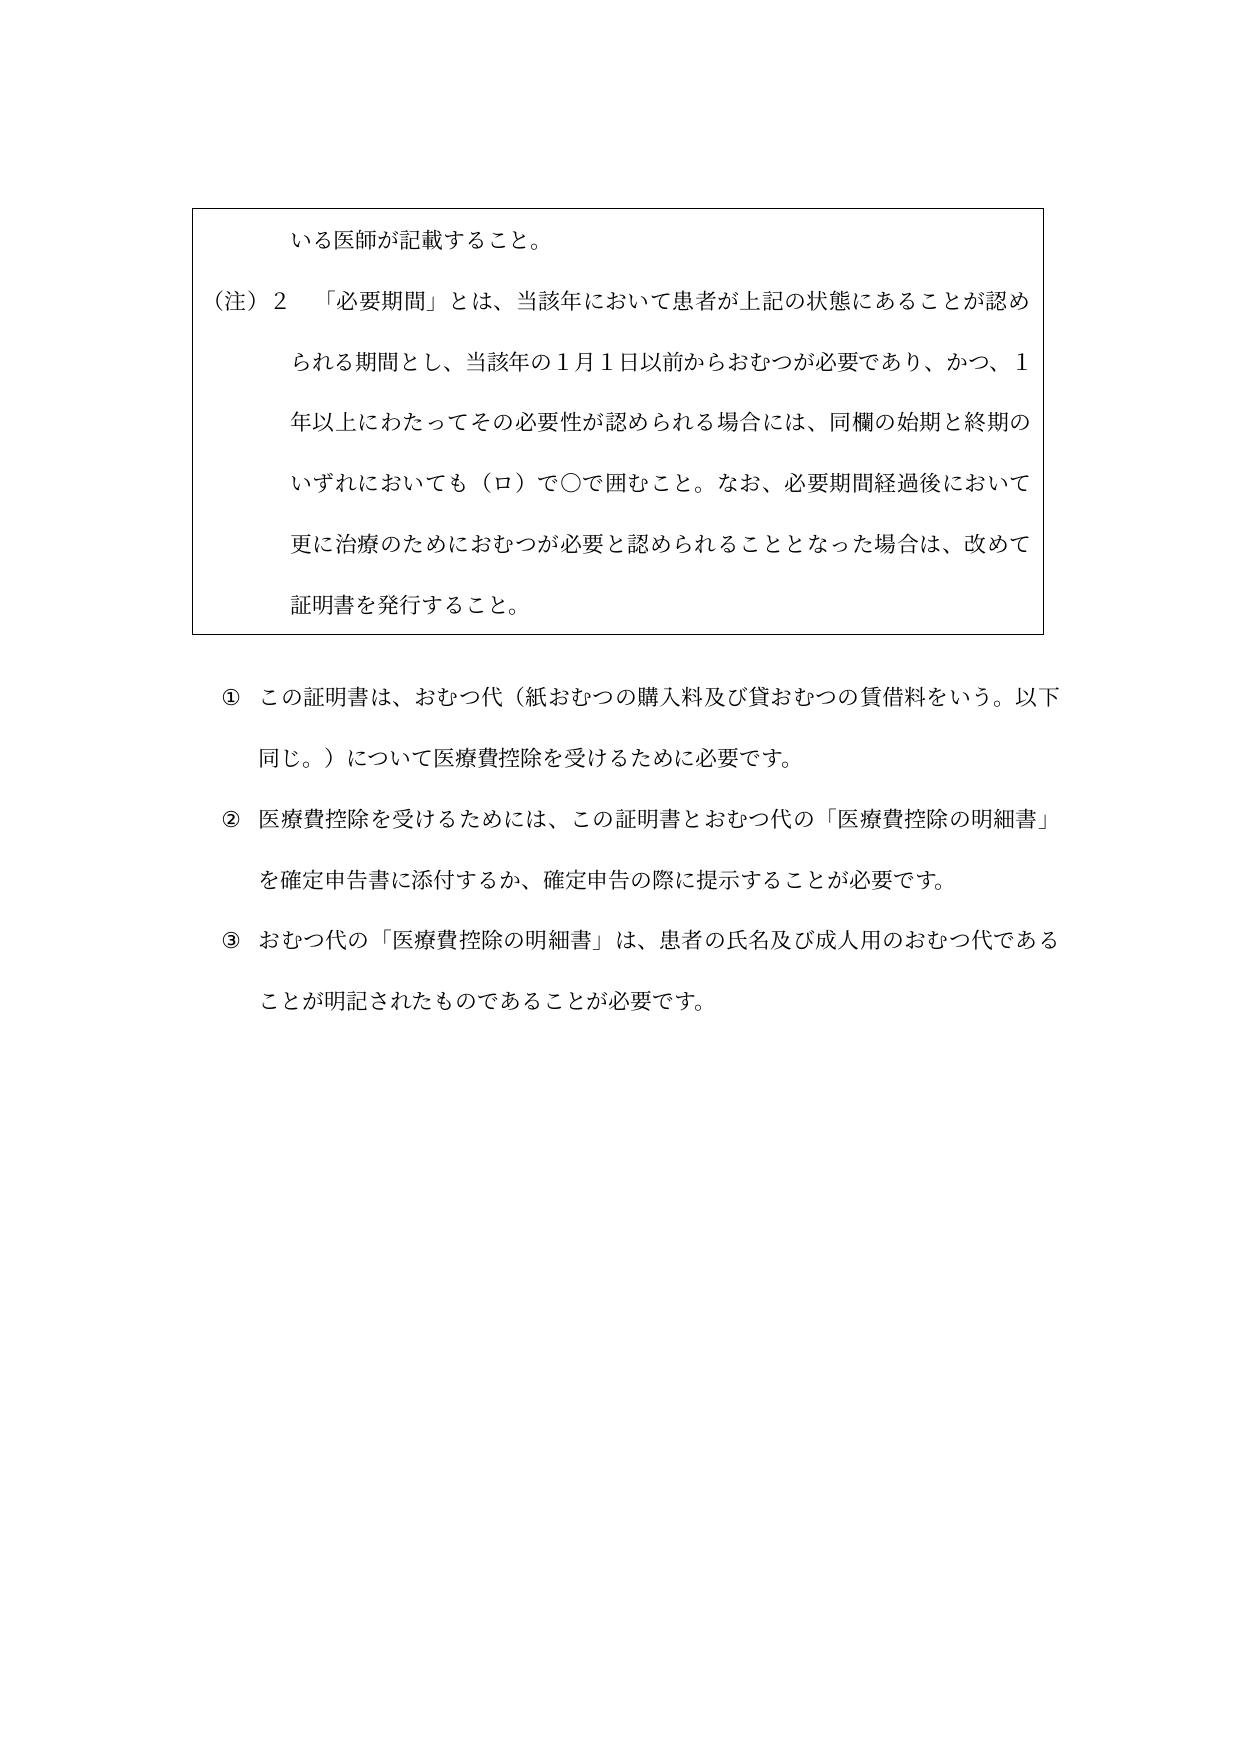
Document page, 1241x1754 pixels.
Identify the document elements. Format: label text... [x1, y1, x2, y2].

list おむつ代の「医療費控除の明細書」は、患者の氏名及び成人用のおむつ代であることが明記されたものであることが必要です。 [221, 909, 1063, 1031]
list この証明書は、おむつ代（紙おむつの購入料及び貸おむつの賃借料をいう。以下同じ。）について医療費控除を受けるために必要です。 [221, 666, 1063, 787]
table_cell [193, 209, 1043, 634]
list 医療費控除を受けるためには、この証明書とおむつ代の「医療費控除の明細書」を確定申告書に添付するか、確定申告の際に提示することが必要です。 [221, 787, 1063, 909]
